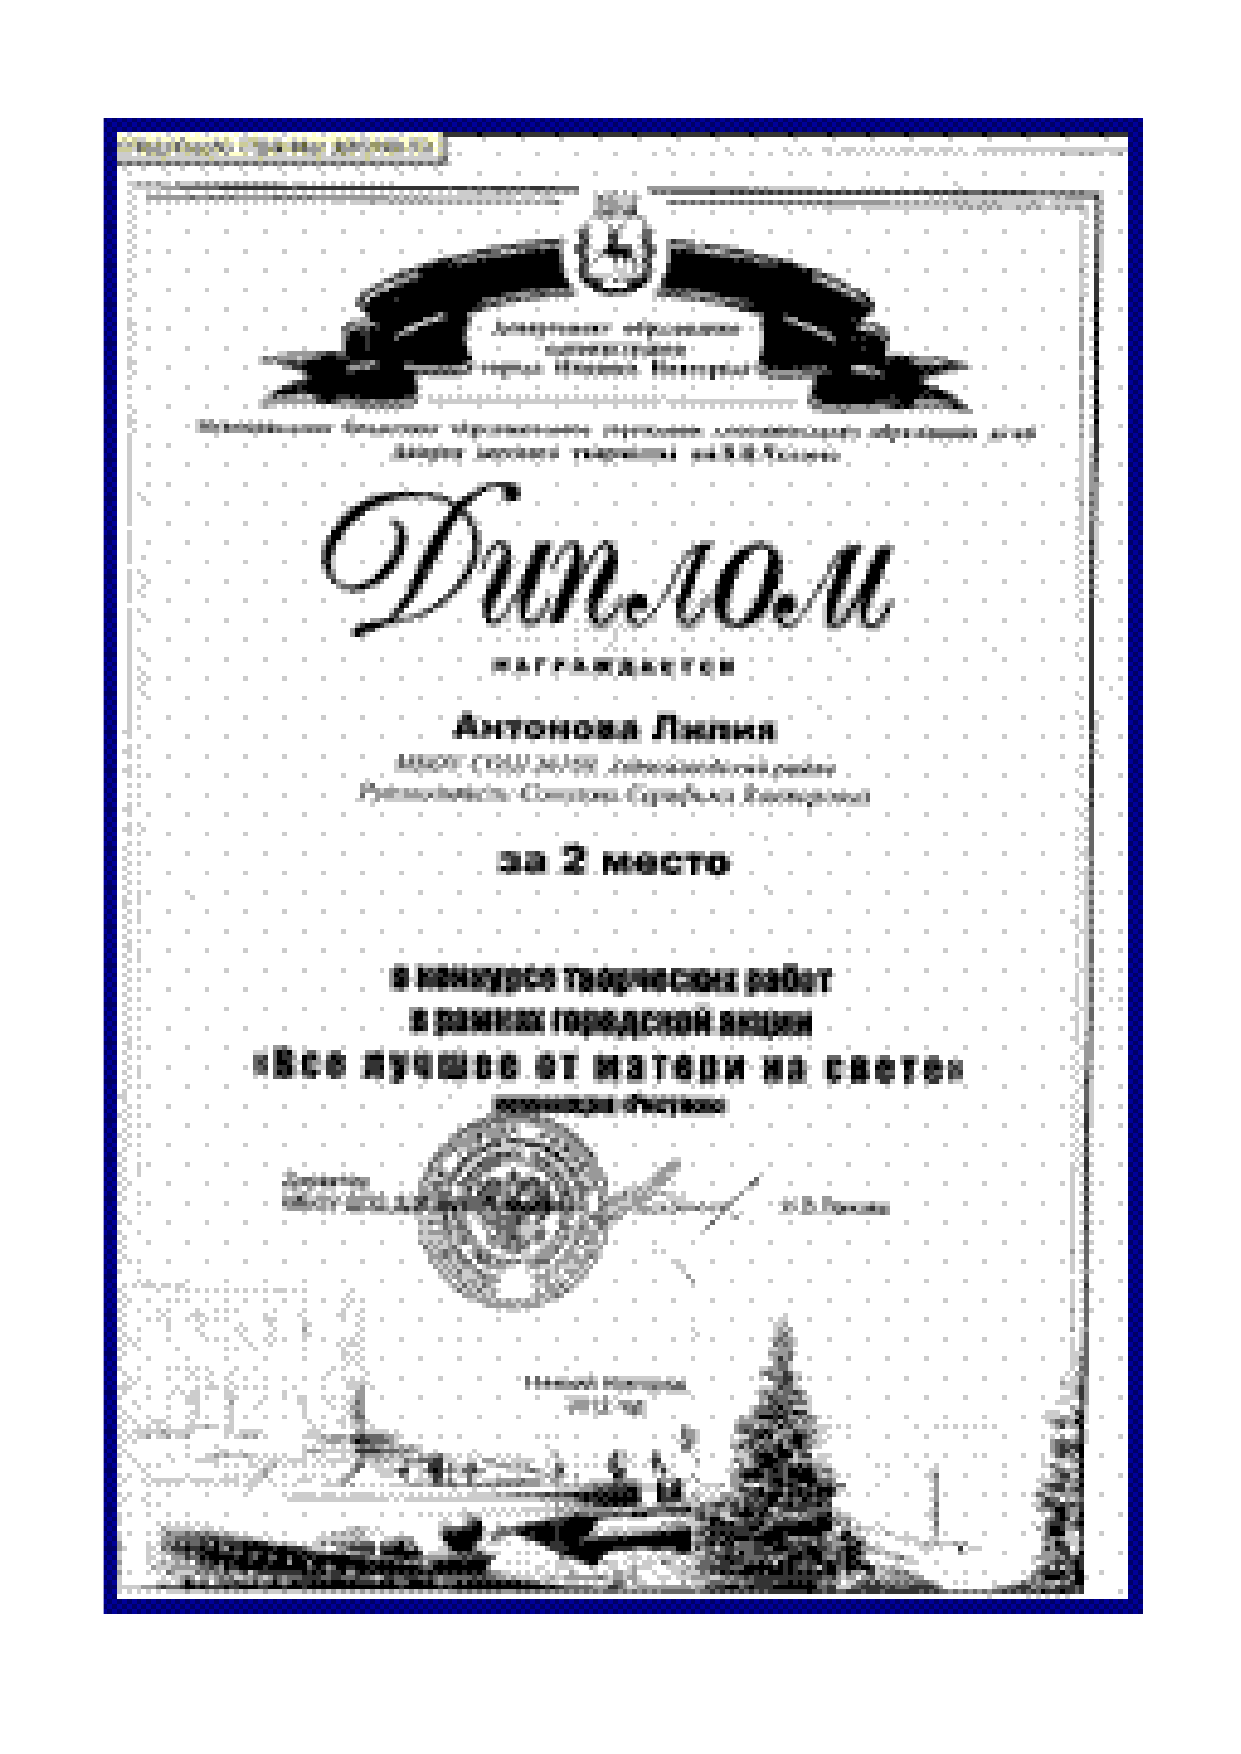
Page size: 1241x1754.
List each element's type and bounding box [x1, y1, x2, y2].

picture [103, 118, 1148, 1624]
